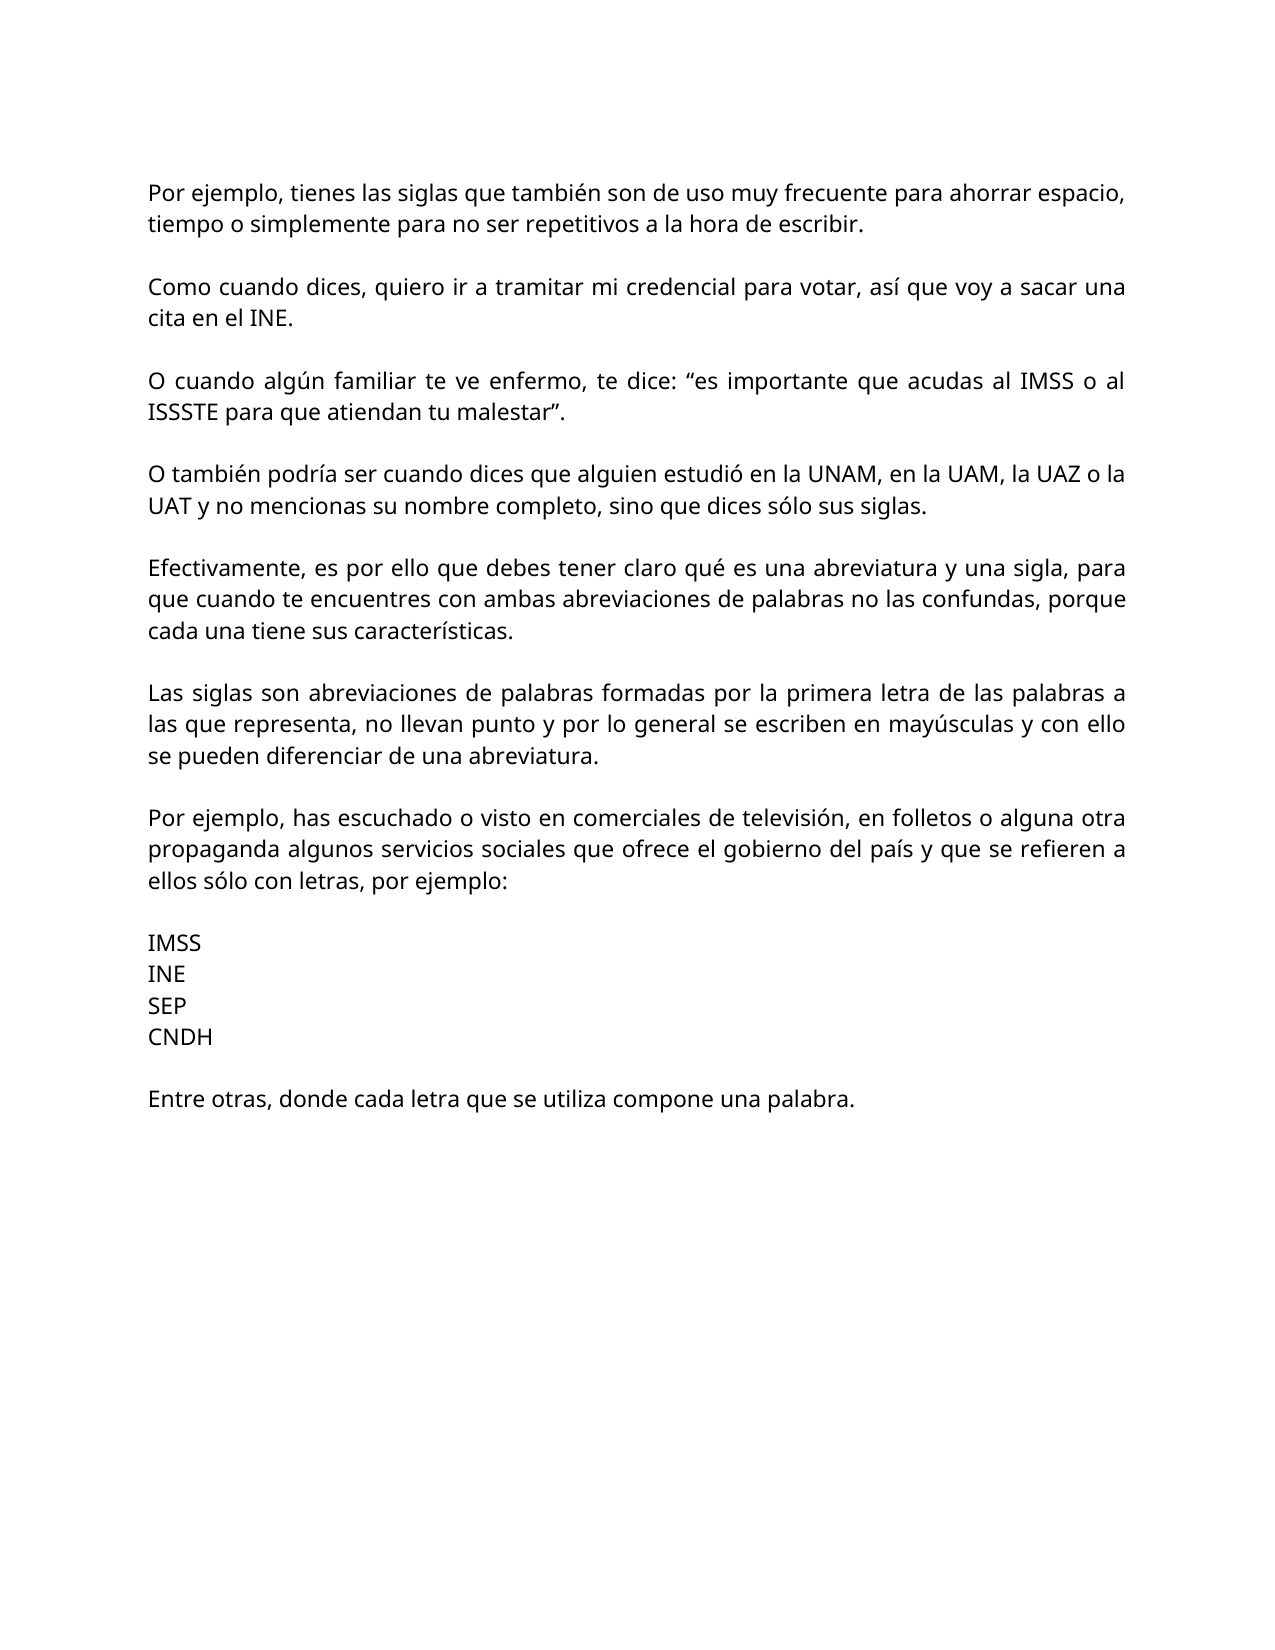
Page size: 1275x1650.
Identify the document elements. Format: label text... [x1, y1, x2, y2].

text Como cuando dices, quiero ir a tramitar mi credencial para votar, así que voy a sacar una cita en el INE. [148, 271, 1127, 333]
text O cuando algún familiar te ve enfermo, te dice: “es importante que acudas al IMSS o al ISSSTE para que atiendan tu malestar”. [148, 365, 1127, 427]
text Entre otras, donde cada letra que se utiliza compone una palabra. [148, 1083, 1127, 1115]
text Por ejemplo, has escuchado o visto en comerciales de televisión, en folletos o alguna otra propaganda algunos servicios sociales que ofrece el gobierno del país y que se refieren a ellos sólo con letras, por ejemplo: [148, 802, 1127, 896]
text Las siglas son abreviaciones de palabras formadas por la primera letra de las palabras a las que representa, no llevan punto y por lo general se escriben en mayúsculas y con ello se pueden diferenciar de una abreviatura. [148, 677, 1127, 771]
text INE [148, 958, 1127, 990]
text Por ejemplo, tienes las siglas que también son de uso muy frecuente para ahorrar espacio, tiempo o simplemente para no ser repetitivos a la hora de escribir. [148, 177, 1127, 240]
text O también podría ser cuando dices que alguien estudió en la UNAM, en la UAM, la UAZ o la UAT y no mencionas su nombre completo, sino que dices sólo sus siglas. [148, 458, 1127, 521]
text Efectivamente, es por ello que debes tener claro qué es una abreviatura y una sigla, para que cuando te encuentres con ambas abreviaciones de palabras no las confundas, porque cada una tiene sus características. [148, 552, 1127, 646]
text IMSS [148, 927, 1127, 958]
text CNDH [148, 1021, 1127, 1052]
text SEP [148, 990, 1127, 1021]
